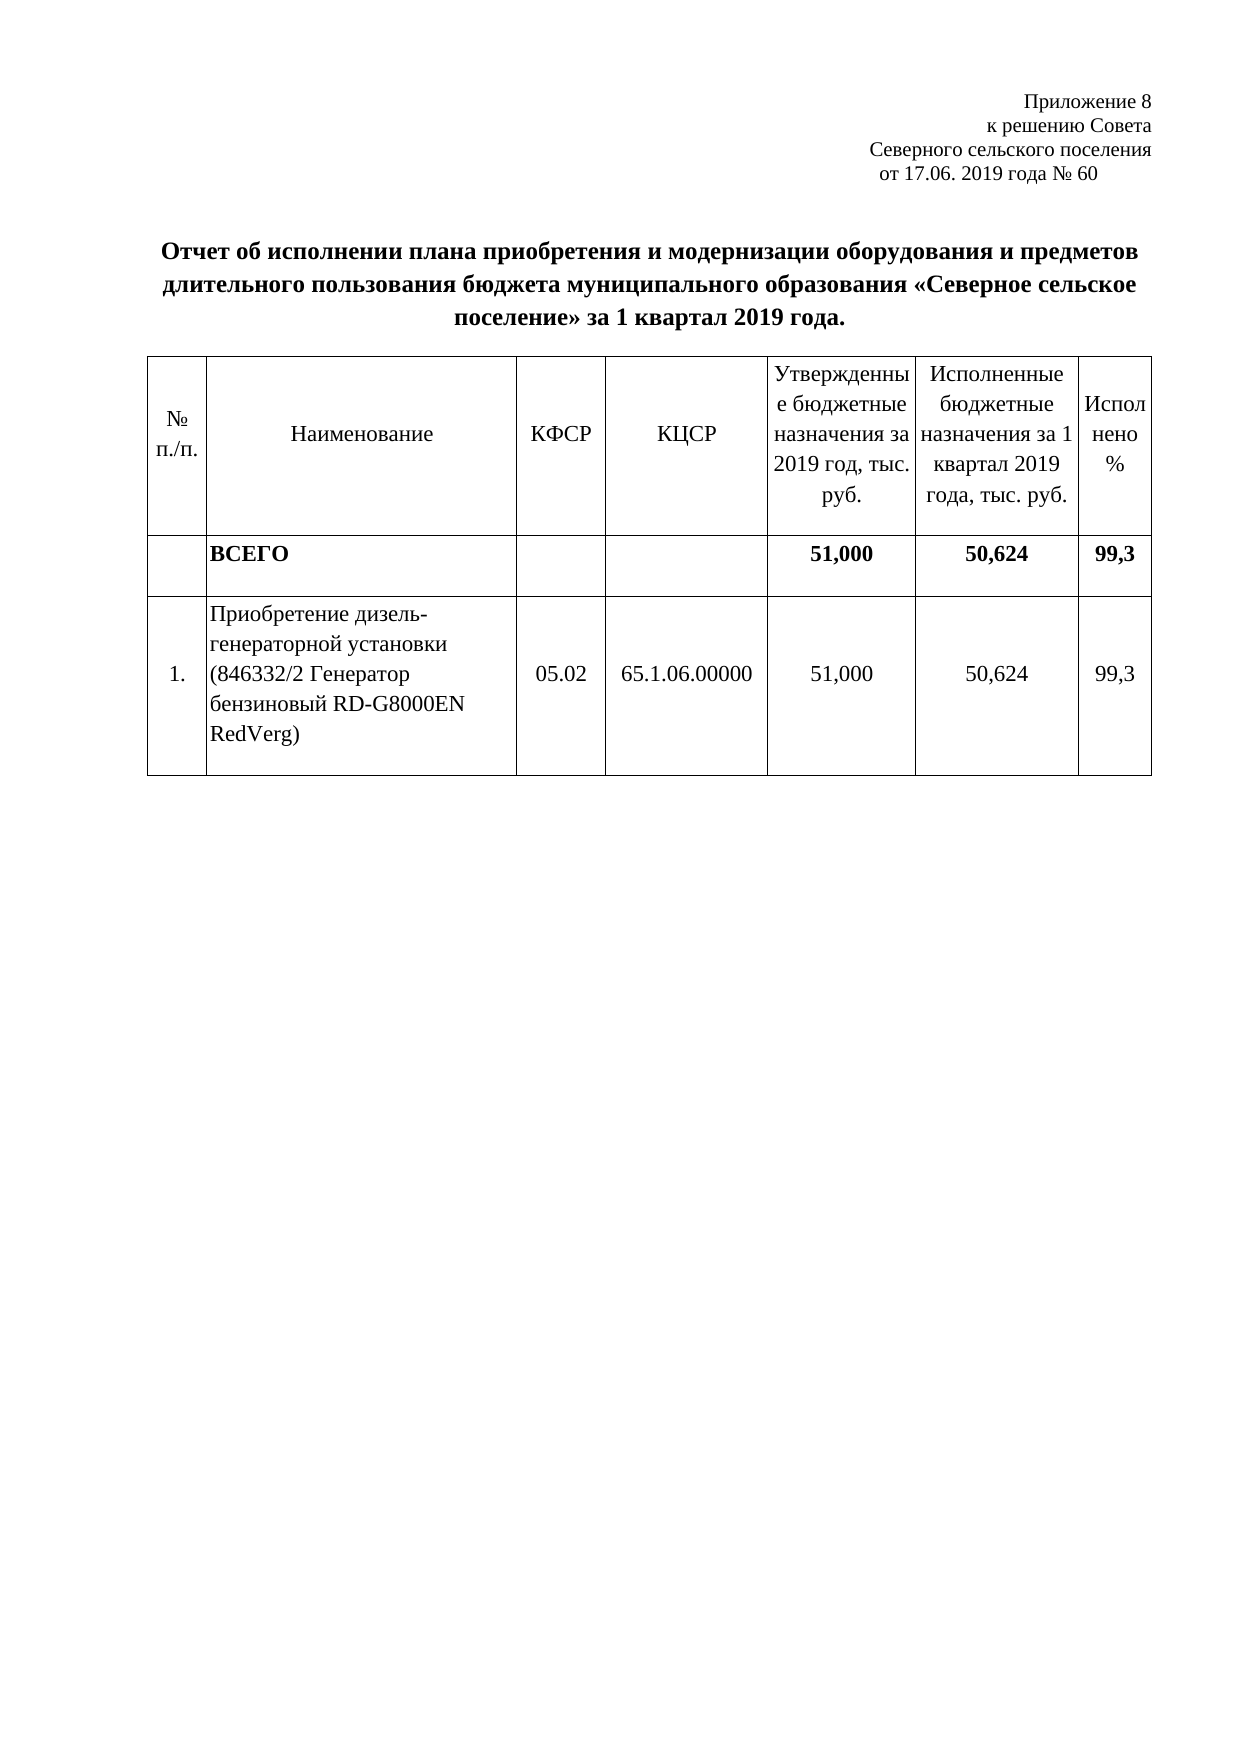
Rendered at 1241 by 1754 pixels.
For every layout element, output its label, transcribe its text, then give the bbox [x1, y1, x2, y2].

table_header КЦСР [606, 357, 767, 535]
table_cell [517, 536, 605, 596]
table_header Исполнено % [1079, 357, 1151, 535]
table_cell 99,3 [1079, 597, 1151, 775]
table_cell 51,000 [768, 536, 915, 596]
text к решению Совета [148, 113, 1152, 137]
table_header КФСР [517, 357, 605, 535]
table_header № п./п. [148, 357, 206, 535]
table_cell 99,3 [1079, 536, 1151, 596]
table_cell [148, 536, 206, 596]
table_cell 50,624 [916, 597, 1078, 775]
text Приложение 8 [148, 89, 1152, 113]
table_cell Приобретение дизель-генераторной установки (846332/2 Генератор бензиновый RD-G8000EN RedVerg) [207, 597, 516, 775]
table_header Наименование [207, 357, 516, 535]
text Северного сельского поселения [148, 137, 1152, 161]
text Отчет об исполнении плана приобретения и модернизации оборудования и предметов длительного пользования бюджета муниципального образования «Северное сельское поселение» за 1 квартал 2019 года. [148, 236, 1152, 331]
table_cell 51,000 [768, 597, 915, 775]
table_cell 05.02 [517, 597, 605, 775]
table_cell 50,624 [916, 536, 1078, 596]
table_header Утвержденные бюджетные назначения за 2019 год, тыс. руб. [768, 357, 915, 535]
table_cell ВСЕГО [207, 536, 516, 596]
table_cell [606, 536, 767, 596]
table_cell 1. [148, 597, 206, 775]
table_cell 65.1.06.00000 [606, 597, 767, 775]
table_header Исполненные бюджетные назначения за 1 квартал 2019 года, тыс. руб. [916, 357, 1078, 535]
text от 17.06. 2019 года № 60 [148, 161, 1152, 185]
